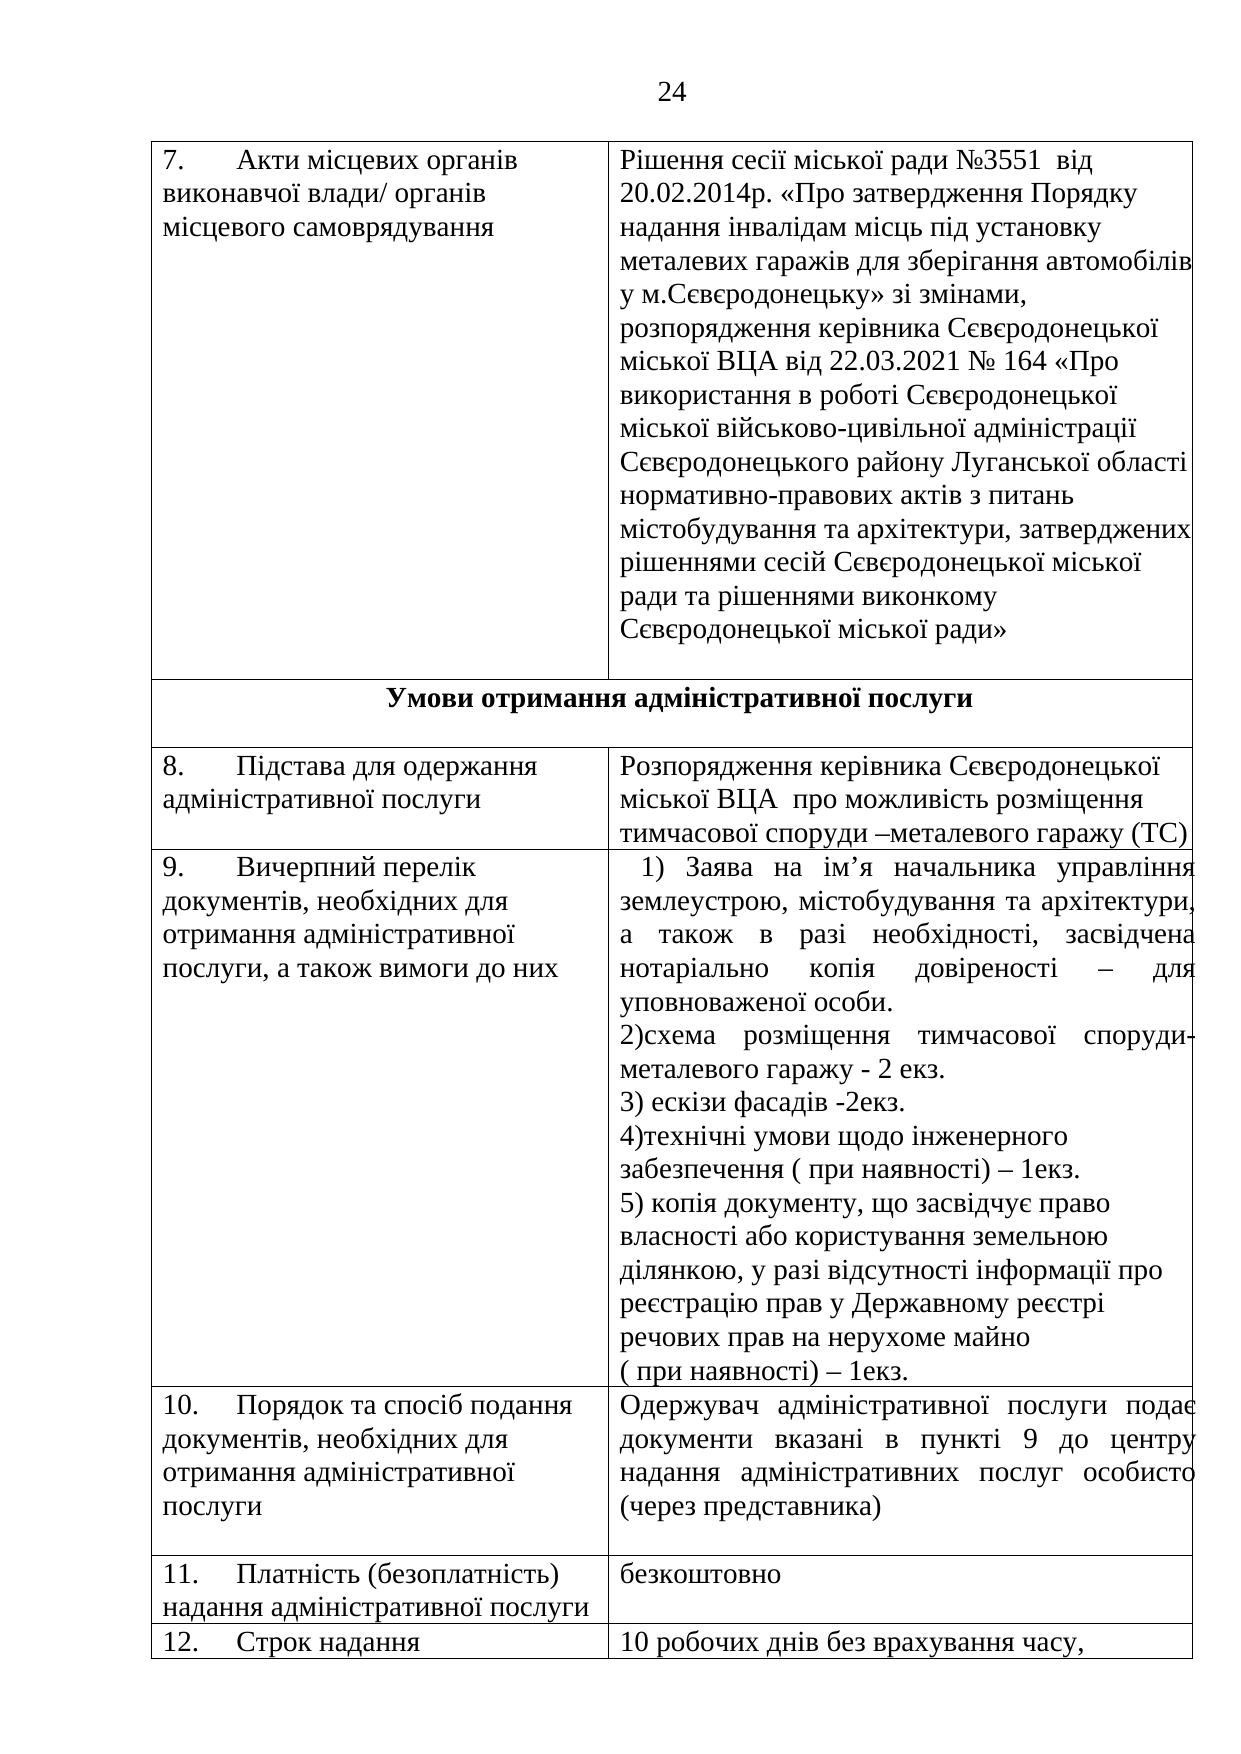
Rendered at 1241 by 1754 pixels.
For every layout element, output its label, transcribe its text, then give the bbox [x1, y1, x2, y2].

table_cell 9. Вичерпний перелік документів, необхідних для отримання адміністративної послуги, а також вимоги до них [152, 850, 608, 1386]
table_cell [609, 1624, 1192, 1658]
table_cell 11. Платність (безоплатність) надання адміністративної послуги [152, 1556, 608, 1623]
table_cell Рішення сесії міської ради №3551 від 20.02.2014р. «Про затвердження Порядку надання інвалідам місць під установку металевих гаражів для зберігання автомобілів у м.Сєвєродонецьку» зі змінами, розпорядження керівника Сєвєродонецької міської ВЦА від 22.03.2021 № 164 «Про використання в роботі Сєвєродонецької міської військово-цивільної адміністрації Сєвєродонецького району Луганської області нормативно-правових актів з питань містобудування та архітектури, затверджених рішеннями сесій Сєвєродонецької міської ради та рішеннями виконкому Сєвєродонецької міської ради» [609, 142, 1192, 679]
table_cell Розпорядження керівника Сєвєродонецької міської ВЦА про можливість розміщення тимчасової споруди –металевого гаражу (ТС) [609, 748, 1192, 848]
table_cell безкоштовно [609, 1556, 1192, 1623]
table_cell 8. Підстава для одержання адміністративної послуги [152, 748, 608, 848]
table_cell 7. Акти місцевих органів виконавчої влади/ органів місцевого самоврядування [152, 142, 608, 679]
table_cell Одержувач адміністративної послуги подає документи вказані в пункті 9 до центру надання адміністративних послуг особисто (через представника) [609, 1387, 1192, 1555]
table_cell Умови отримання адміністративної послуги [152, 680, 1192, 747]
table_cell 10. Порядок та спосіб подання документів, необхідних для отримання адміністративної послуги [152, 1387, 608, 1555]
table_cell 1) Заява на ім’я начальника управління землеустрою, містобудування та архітектури, а також в разі необхідності, засвідчена нотаріально копія довіреності – для уповноваженої особи. 2)схема розміщення тимчасової споруди-металевого гаражу - 2 екз. 3) ескізи фасадів -2екз. 4)технічні умови щодо інженерного забезпечення ( при наявності) – 1екз. 5) копія документу, що засвідчує право власності або користування земельною ділянкою, у разі відсутності інформації про реєстрацію прав у Державному реєстрі речових прав на нерухоме майно ( при наявності) – 1екз. [609, 850, 1192, 1386]
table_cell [152, 1624, 608, 1658]
